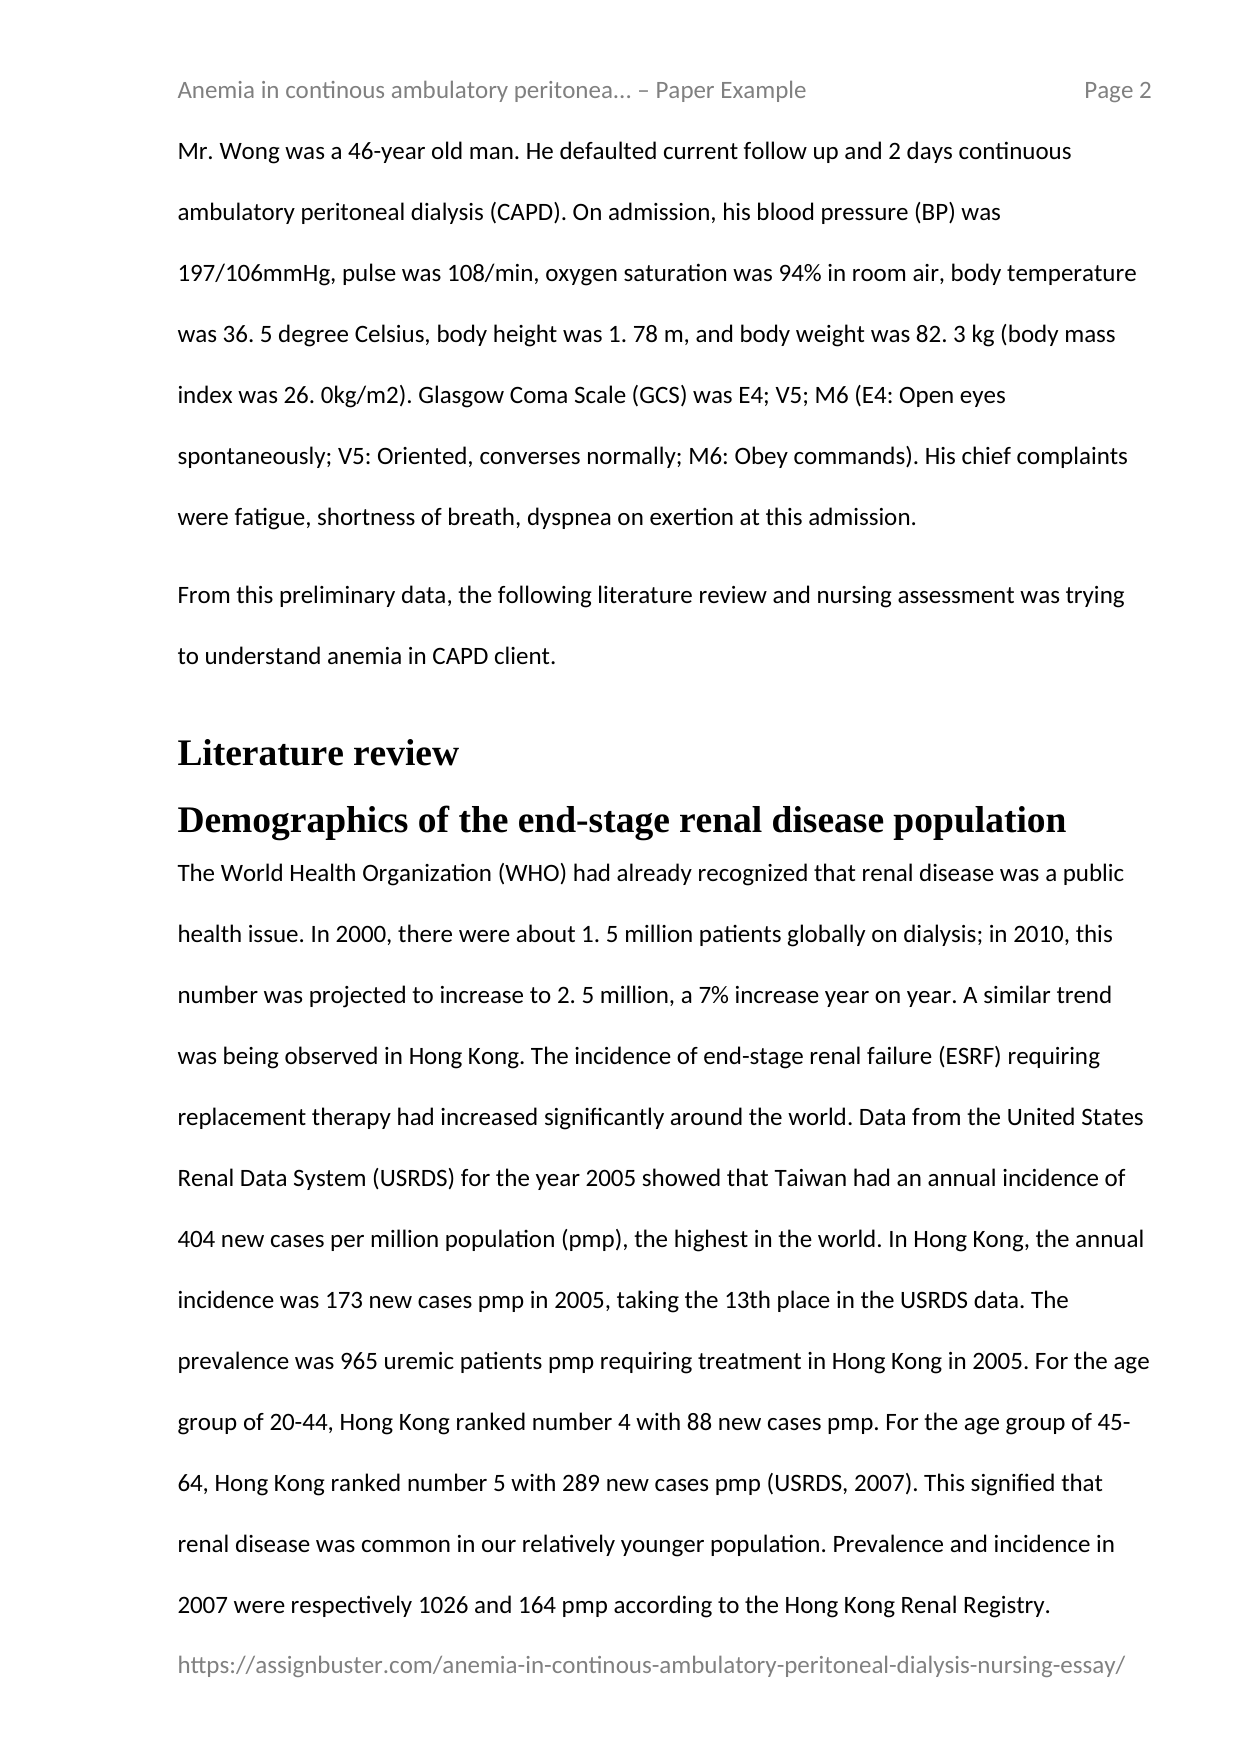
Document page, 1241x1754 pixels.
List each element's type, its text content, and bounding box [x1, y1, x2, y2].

subtitle Literature review [177, 730, 1152, 773]
text From this preliminary data, the following literature review and nursing assessment was trying to understand anemia in CAPD client. [177, 579, 1152, 670]
subtitle Demographics of the end-stage renal disease population [177, 798, 1152, 841]
text Mr. Wong was a 46-year old man. He defaulted current follow up and 2 days continuous ambulatory peritoneal dialysis (CAPD). On admission, his blood pressure (BP) was 197/106mmHg, pulse was 108/min, oxygen saturation was 94% in room air, body temperature was 36. 5 degree Celsius, body height was 1. 78 m, and body weight was 82. 3 kg (body mass index was 26. 0kg/m2). Glasgow Coma Scale (GCS) was E4; V5; M6 (E4: Open eyes spontaneously; V5: Oriented, converses normally; M6: Obey commands). His chief complaints were fatigue, shortness of breath, dyspnea on exertion at this admission. [177, 135, 1152, 532]
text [177, 857, 1152, 1620]
